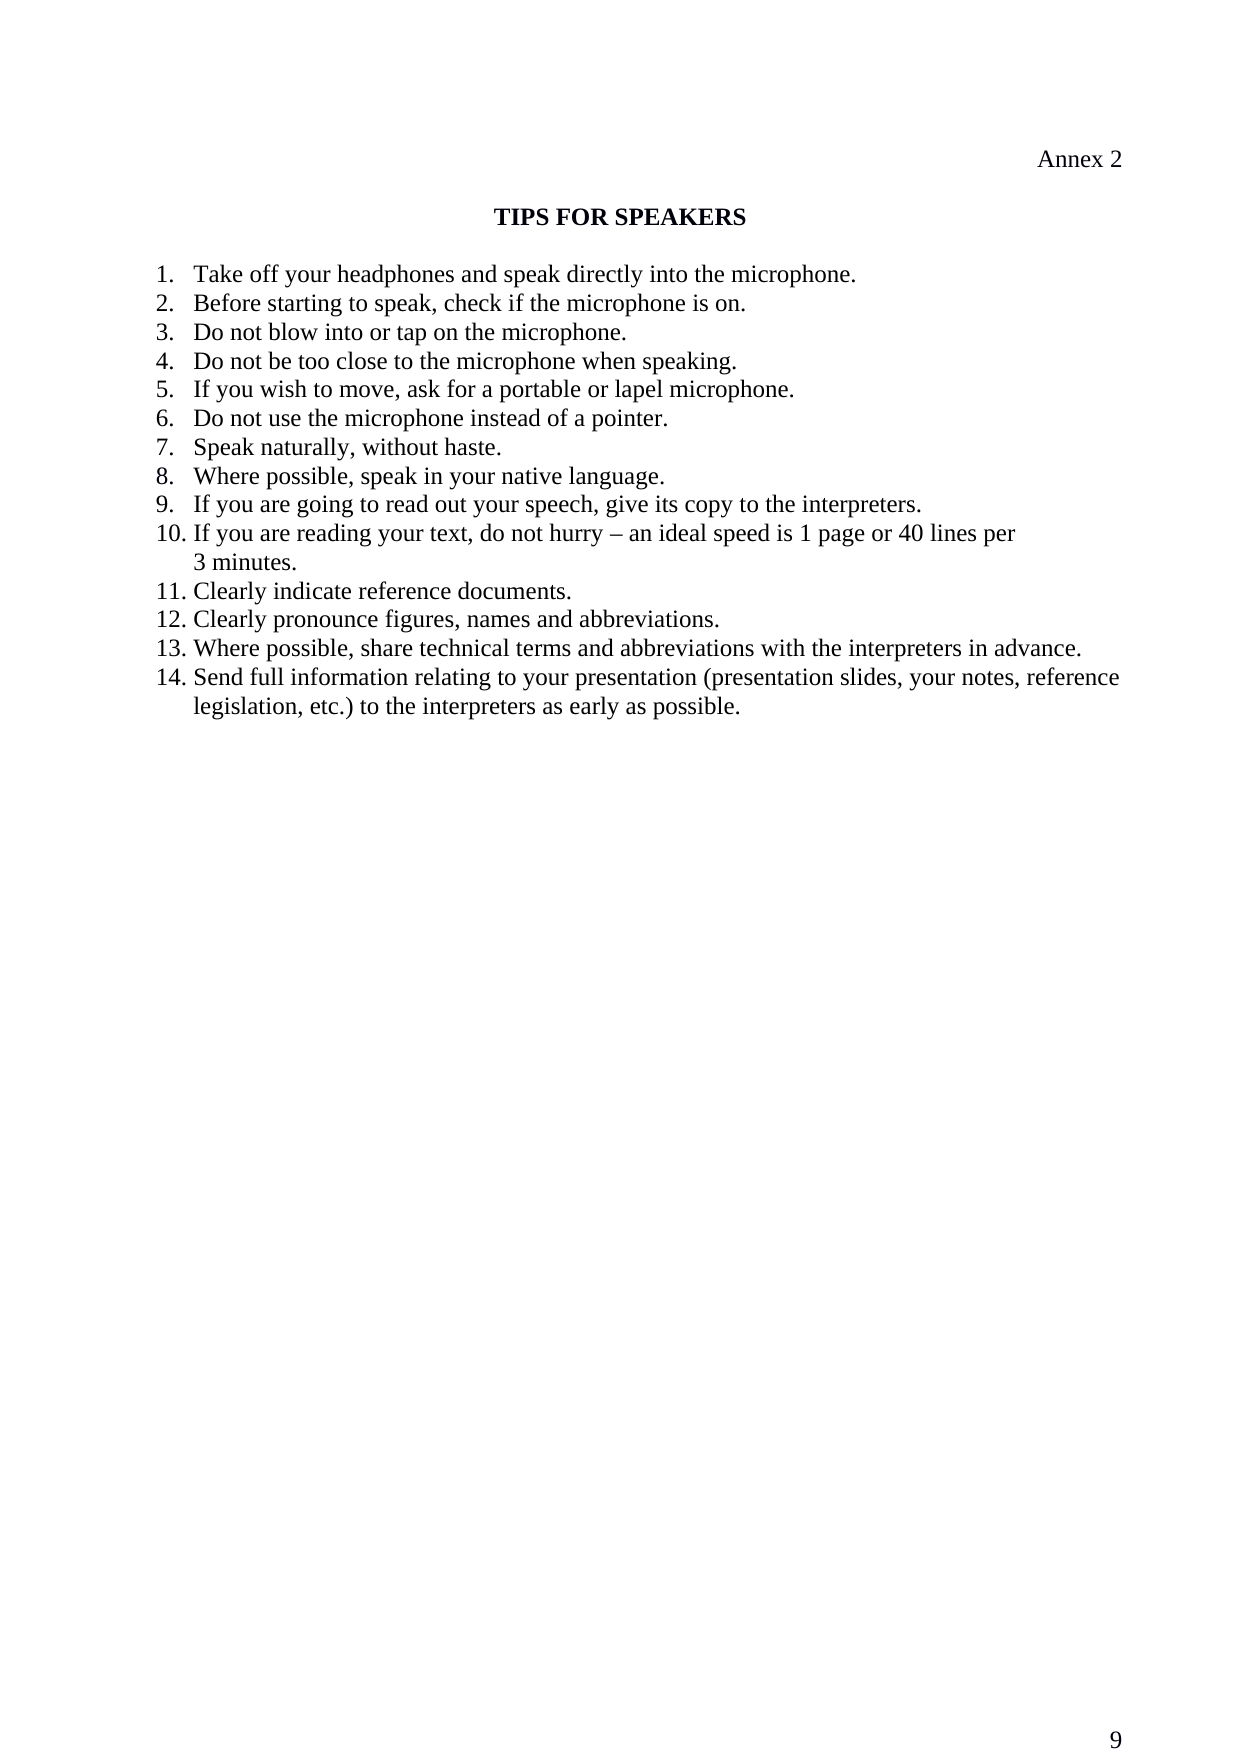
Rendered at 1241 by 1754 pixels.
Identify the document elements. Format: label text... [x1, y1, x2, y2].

list If you are reading your text, do not hurry – an ideal speed is 1 page or 40 lines per 3 minutes. [156, 518, 1122, 576]
list Do not be too close to the microphone when speaking. [156, 346, 1122, 374]
list Clearly indicate reference documents. [156, 576, 1122, 604]
list Clearly pronounce figures, names and abbreviations. [156, 604, 1122, 633]
list Before starting to speak, check if the microphone is on. [156, 288, 1122, 317]
list Where possible, share technical terms and abbreviations with the interpreters in advance. [156, 633, 1122, 662]
list Take off your headphones and speak directly into the microphone. [156, 259, 1122, 288]
list Send full information relating to your presentation (presentation slides, your notes, reference legislation, etc.) to the interpreters as early as possible. [156, 662, 1122, 719]
list Where possible, speak in your native language. [156, 461, 1122, 489]
list Do not blow into or tap on the microphone. [156, 317, 1122, 346]
list If you wish to move, ask for a portable or lapel microphone. [156, 374, 1122, 403]
text TIPS FOR SPEAKERS [118, 202, 1122, 231]
list Do not use the microphone instead of a pointer. [156, 403, 1122, 432]
text Annex 2 [118, 144, 1122, 173]
list Speak naturally, without haste. [156, 432, 1122, 461]
list If you are going to read out your speech, give its copy to the interpreters. [156, 489, 1122, 518]
